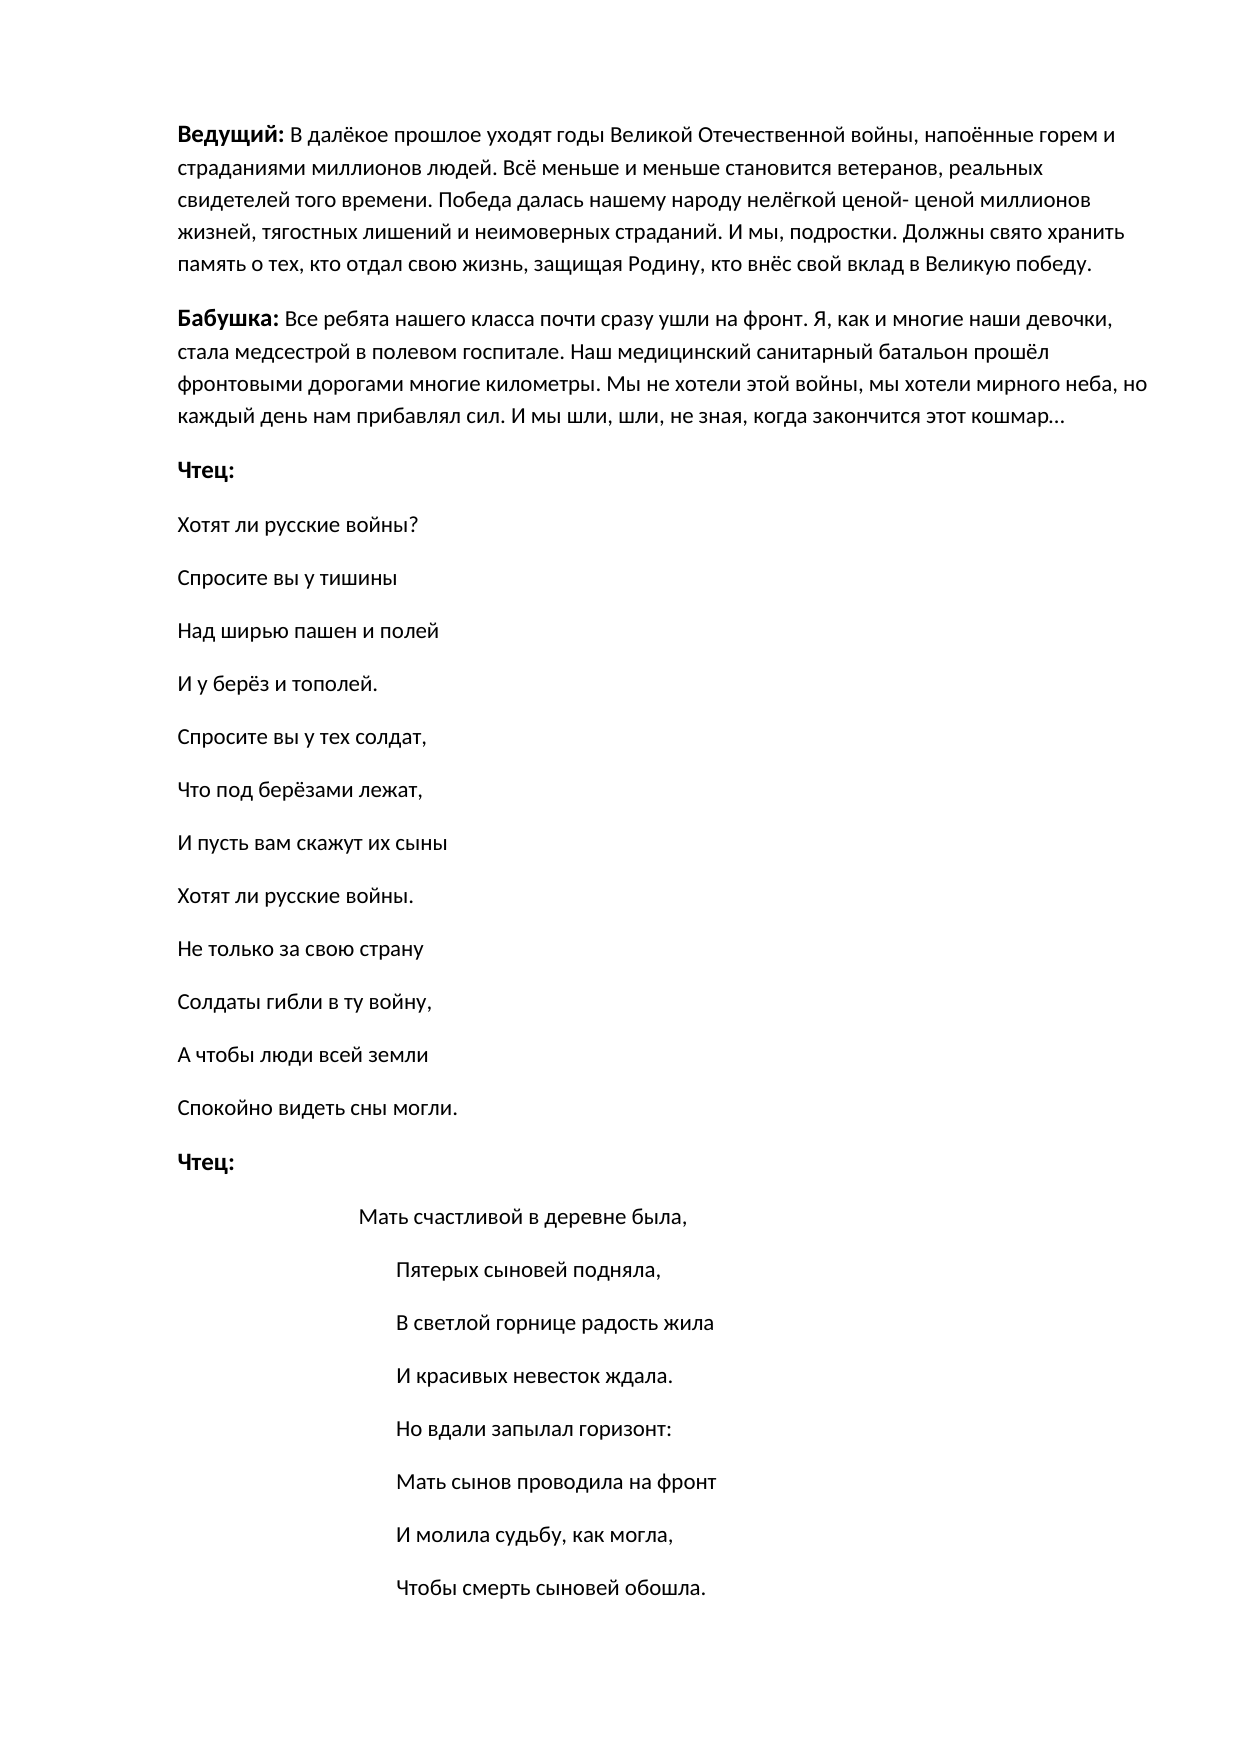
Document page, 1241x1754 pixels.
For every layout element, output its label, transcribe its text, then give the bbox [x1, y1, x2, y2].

text Солдаты гибли в ту войну, [177, 987, 1152, 1016]
text Спокойно видеть сны могли. [177, 1093, 1152, 1122]
text Хотят ли русские войны. [177, 881, 1152, 909]
text Ведущий: В далёкое прошлое уходят годы Великой Отечественной войны, напоённые горем и страданиями миллионов людей. Всё меньше и меньше становится ветеранов, реальных свидетелей того времени. Победа далась нашему народу нелёгкой ценой- ценой миллионов жизней, тягостных лишений и неимоверных страданий. И мы, подростки. Должны свято хранить память о тех, кто отдал свою жизнь, защищая Родину, кто внёс свой вклад в Великую победу. [177, 118, 1152, 277]
text Чтец: [177, 1147, 1152, 1177]
text Пятерых сыновей подняла, [177, 1255, 1152, 1283]
text Но вдали запылал горизонт: [177, 1414, 1152, 1442]
text Мать сынов проводила на фронт [177, 1467, 1152, 1496]
text Не только за свою страну [177, 934, 1152, 962]
text Спросите вы у тишины [177, 563, 1152, 591]
text И пусть вам скажут их сыны [177, 828, 1152, 856]
text Бабушка: Все ребята нашего класса почти сразу ушли на фронт. Я, как и многие наши девочки, стала медсестрой в полевом госпитале. Наш медицинский санитарный батальон прошёл фронтовыми дорогами многие километры. Мы не хотели этой войны, мы хотели мирного неба, но каждый день нам прибавлял сил. И мы шли, шли, не зная, когда закончится этот кошмар… [177, 302, 1152, 429]
text Мать счастливой в деревне была, [177, 1202, 1152, 1230]
text Что под берёзами лежат, [177, 775, 1152, 803]
text И молила судьбу, как могла, [177, 1521, 1152, 1548]
text Спросите вы у тех солдат, [177, 722, 1152, 750]
text И у берёз и тополей. [177, 669, 1152, 697]
text И красивых невесток ждала. [177, 1361, 1152, 1389]
text Чтец: [177, 454, 1152, 485]
text А чтобы люди всей земли [177, 1041, 1152, 1068]
text Над ширью пашен и полей [177, 616, 1152, 644]
text Чтобы смерть сыновей обошла. [177, 1573, 1152, 1602]
text Хотят ли русские войны? [177, 510, 1152, 538]
text В светлой горнице радость жила [177, 1308, 1152, 1336]
